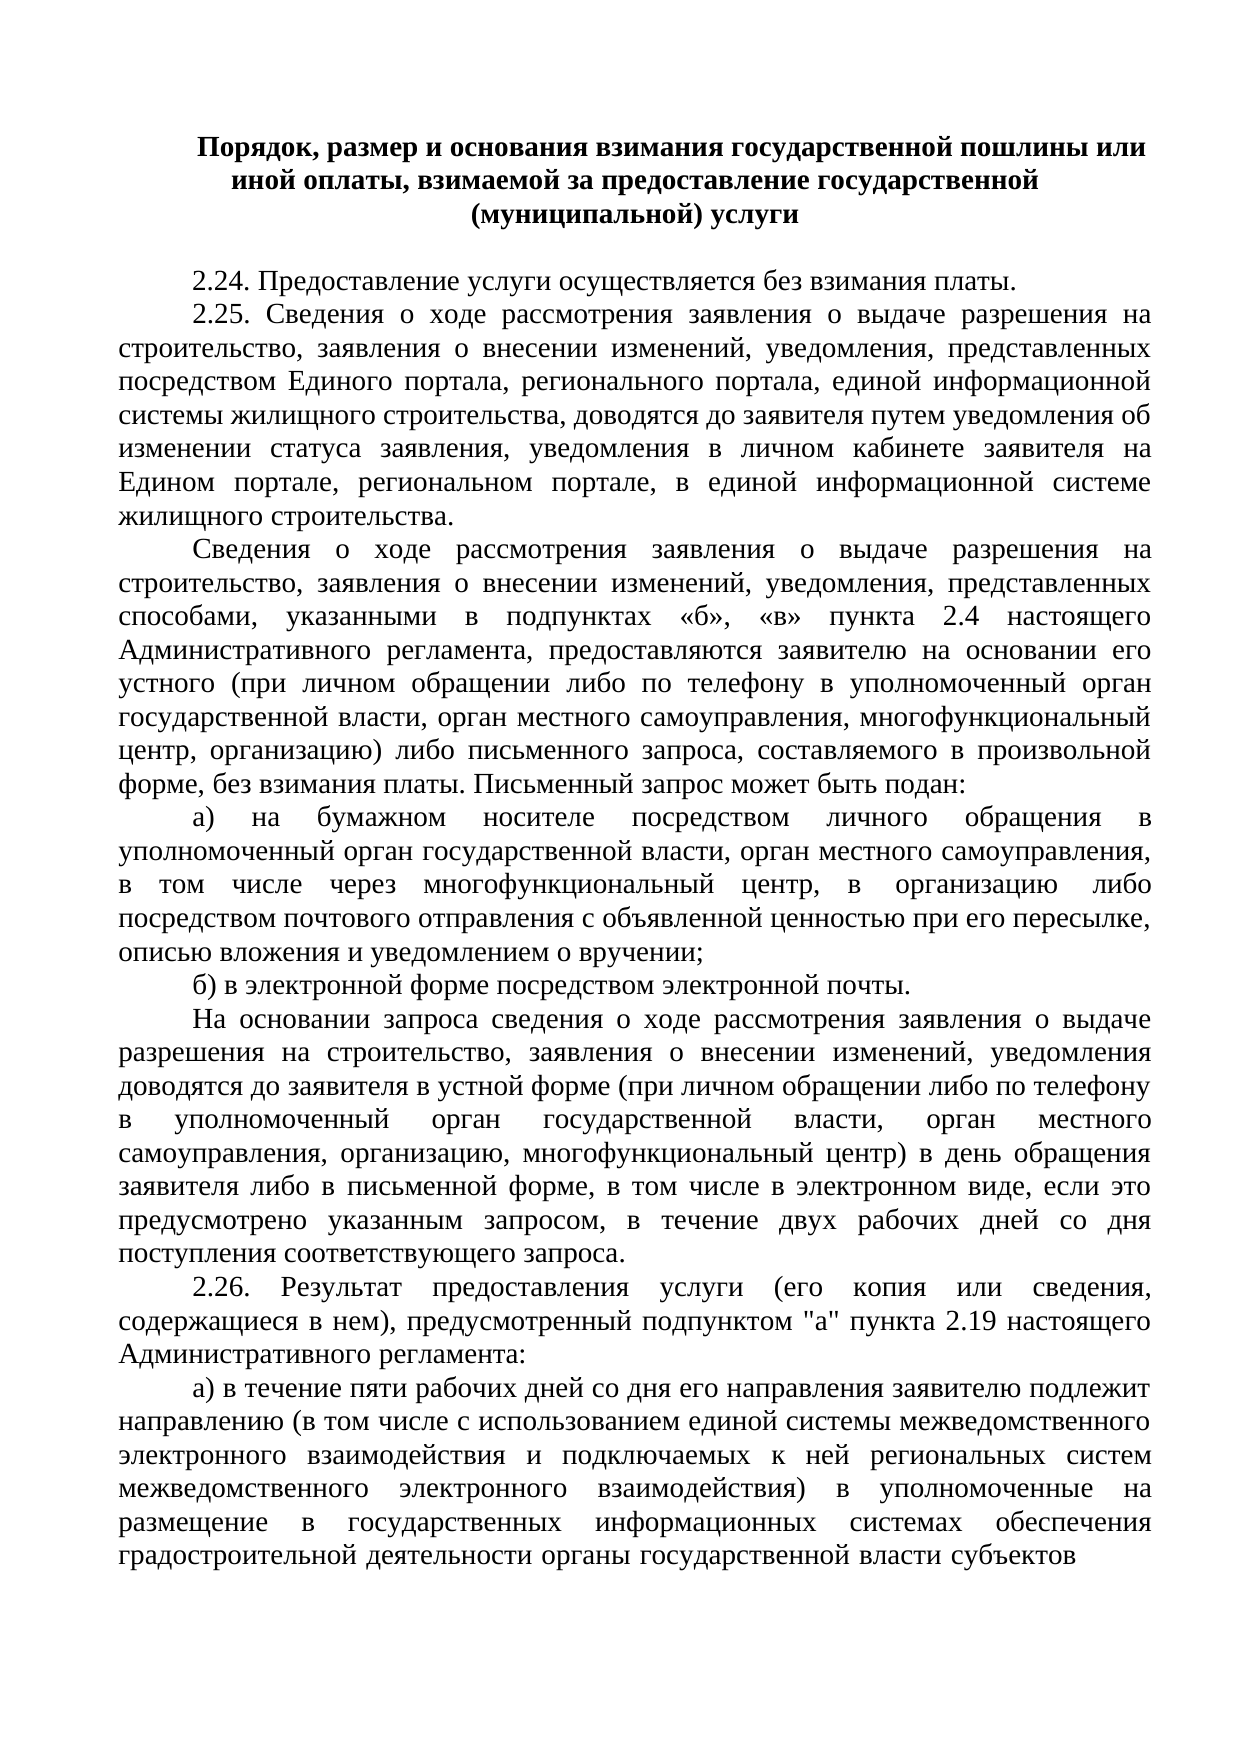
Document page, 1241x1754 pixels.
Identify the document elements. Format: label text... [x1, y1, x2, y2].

list Предоставление услуги осуществляется без взимания платы. [192, 263, 1169, 296]
list Сведения о ходе рассмотрения заявления о выдаче разрешения на строительство, заявления о внесении изменений, уведомления, представленных посредством Единого портала, регионального портала, единой информационной системы жилищного строительства, доводятся до заявителя путем уведомления об изменении статуса заявления, уведомления в личном кабинете заявителя на Едином портале, региональном портале, в единой информационной системе жилищного строительства. [118, 296, 1152, 531]
subtitle (муниципальной) услуги [471, 196, 1169, 229]
text Сведения о ходе рассмотрения заявления о выдаче разрешения на строительство, заявления о внесении изменений, уведомления, представленных способами, указанными в подпунктах «б», «в» пункта 2.4 настоящего Административного регламента, предоставляются заявителю на основании его устного (при личном обращении либо по телефону в уполномоченный орган государственной власти, орган местного самоуправления, многофункциональный центр, организацию) либо письменного запроса, составляемого в произвольной форме, без взимания платы. Письменный запрос может быть подан: [118, 531, 1152, 799]
text а) в течение пяти рабочих дней со дня его направления заявителю подлежит направлению (в том числе с использованием единой системы межведомственного электронного взаимодействия и подключаемых к ней региональных систем межведомственного электронного взаимодействия) в уполномоченные на размещение в государственных информационных системах обеспечения градостроительной деятельности органы государственной власти субъектов [118, 1370, 1152, 1571]
list Результат предоставления услуги (его копия или сведения, содержащиеся в нем), предусмотренный подпунктом "а" пункта 2.19 настоящего Административного регламента: [118, 1269, 1152, 1370]
text а) на бумажном носителе посредством личного обращения в уполномоченный орган государственной власти, орган местного самоуправления, в том числе через многофункциональный центр, в организацию либо посредством почтового отправления с объявленной ценностью при его пересылке, описью вложения и уведомлением о вручении; [118, 799, 1152, 967]
text На основании запроса сведения о ходе рассмотрения заявления о выдаче разрешения на строительство, заявления о внесении изменений, уведомления доводятся до заявителя в устной форме (при личном обращении либо по телефону в уполномоченный орган государственной власти, орган местного самоуправления, организацию, многофункциональный центр) в день обращения заявителя либо в письменной форме, в том числе в электронном виде, если это предусмотрено указанным запросом, в течение двух рабочих дней со дня поступления соответствующего запроса. [118, 1001, 1152, 1269]
subtitle Порядок, размер и основания взимания государственной пошлины или иной оплаты, взимаемой за предоставление государственной [197, 129, 1148, 196]
text б) в электронной форме посредством электронной почты. [192, 967, 1169, 1001]
